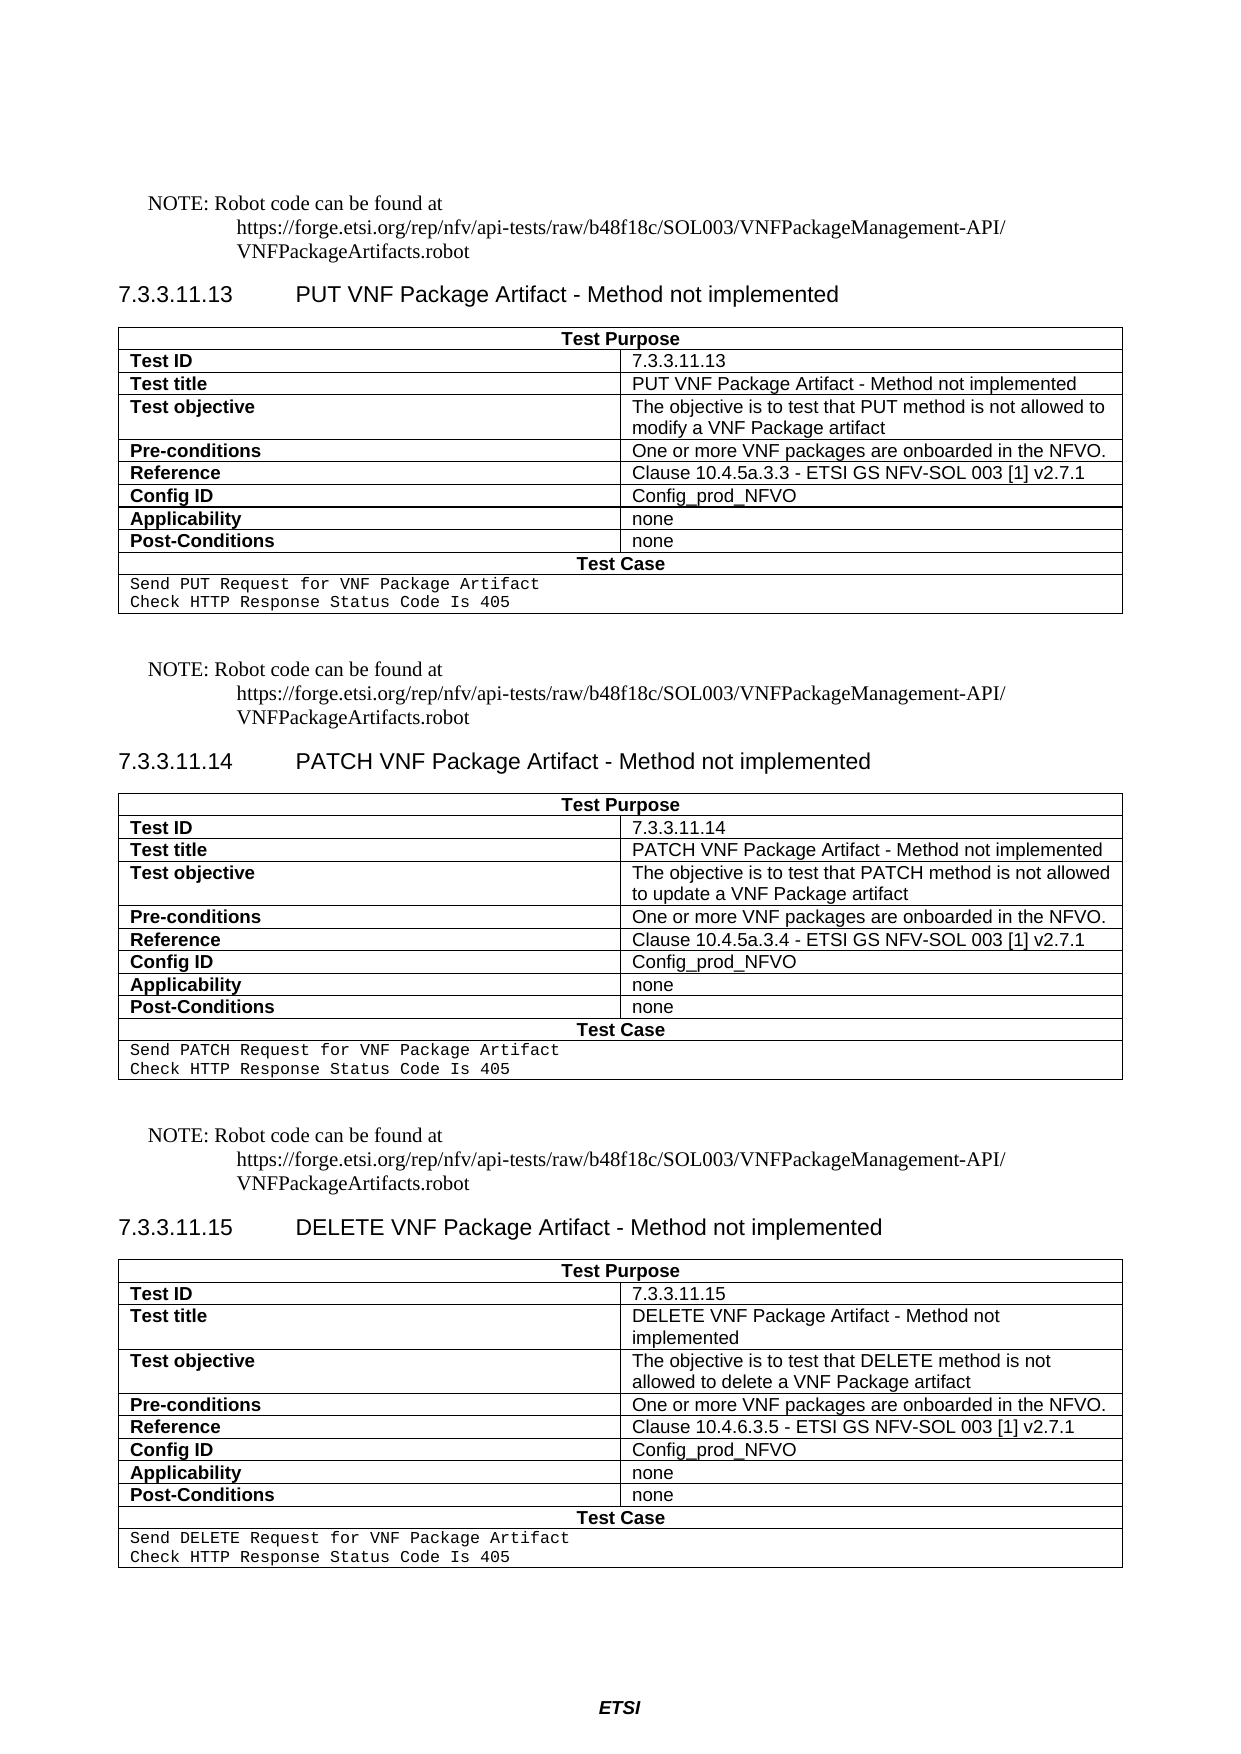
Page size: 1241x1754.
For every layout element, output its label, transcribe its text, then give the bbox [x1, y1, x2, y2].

subtitle 7.3.3.11.15 DELETE VNF Package Artifact - Method not implemented [118, 1214, 1122, 1240]
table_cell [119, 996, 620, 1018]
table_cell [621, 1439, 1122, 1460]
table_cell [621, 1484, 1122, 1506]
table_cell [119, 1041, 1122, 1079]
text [148, 191, 1122, 263]
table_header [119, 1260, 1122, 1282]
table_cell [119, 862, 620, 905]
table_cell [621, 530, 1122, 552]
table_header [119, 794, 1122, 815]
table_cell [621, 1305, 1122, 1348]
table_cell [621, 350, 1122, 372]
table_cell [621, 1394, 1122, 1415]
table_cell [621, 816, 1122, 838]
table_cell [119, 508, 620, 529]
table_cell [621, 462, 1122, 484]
subtitle 7.3.3.11.14 PATCH VNF Package Artifact - Method not implemented [118, 748, 1122, 774]
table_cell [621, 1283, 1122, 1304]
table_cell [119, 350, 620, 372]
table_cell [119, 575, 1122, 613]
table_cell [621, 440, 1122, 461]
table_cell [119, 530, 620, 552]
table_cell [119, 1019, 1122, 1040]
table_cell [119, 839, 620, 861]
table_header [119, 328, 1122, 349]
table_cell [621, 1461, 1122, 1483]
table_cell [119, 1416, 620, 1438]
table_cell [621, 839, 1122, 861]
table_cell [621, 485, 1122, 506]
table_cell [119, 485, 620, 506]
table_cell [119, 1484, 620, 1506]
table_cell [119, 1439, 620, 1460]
text NOTE: Robot code can be found at https://forge.etsi.org/rep/nfv/api-tests/raw/b48f18c/SOL003/VNFPackageManagement-API/VNFPackageArtifacts.robot [148, 1123, 1122, 1195]
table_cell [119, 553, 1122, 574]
text NOTE: Robot code can be found at https://forge.etsi.org/rep/nfv/api-tests/raw/b48f18c/SOL003/VNFPackageManagement-API/VNFPackageArtifacts.robot [148, 657, 1122, 729]
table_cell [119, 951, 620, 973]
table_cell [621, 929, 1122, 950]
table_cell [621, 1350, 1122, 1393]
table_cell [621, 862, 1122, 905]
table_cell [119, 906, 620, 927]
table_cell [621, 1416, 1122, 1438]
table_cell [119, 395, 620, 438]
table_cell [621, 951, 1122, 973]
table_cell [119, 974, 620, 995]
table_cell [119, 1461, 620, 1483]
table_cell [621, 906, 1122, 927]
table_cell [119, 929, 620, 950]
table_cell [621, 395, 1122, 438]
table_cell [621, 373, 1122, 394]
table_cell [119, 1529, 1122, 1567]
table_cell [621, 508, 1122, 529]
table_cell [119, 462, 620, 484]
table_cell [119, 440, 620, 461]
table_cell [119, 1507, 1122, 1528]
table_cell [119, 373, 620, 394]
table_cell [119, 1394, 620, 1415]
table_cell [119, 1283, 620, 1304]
subtitle 7.3.3.11.13 PUT VNF Package Artifact - Method not implemented [118, 281, 1122, 308]
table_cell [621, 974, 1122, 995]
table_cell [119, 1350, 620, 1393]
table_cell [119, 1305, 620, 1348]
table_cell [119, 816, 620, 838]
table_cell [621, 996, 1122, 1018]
